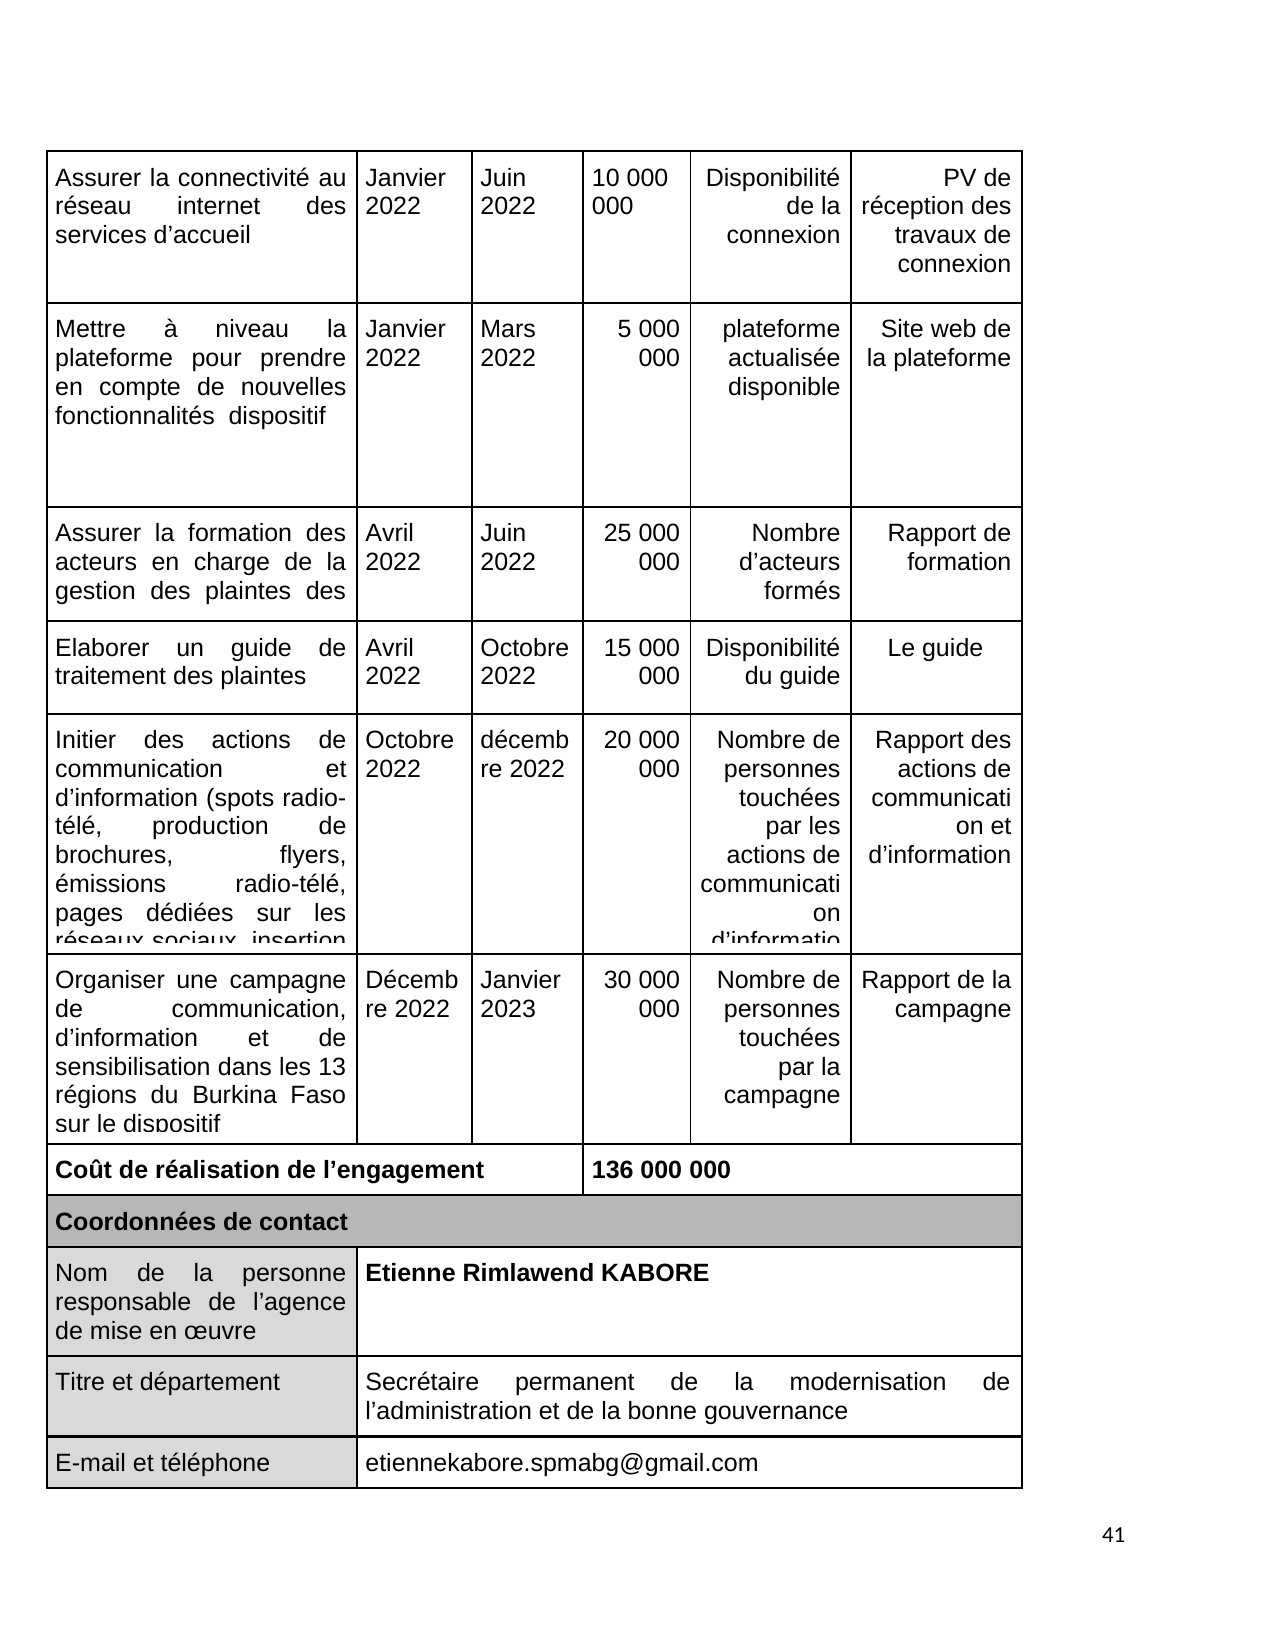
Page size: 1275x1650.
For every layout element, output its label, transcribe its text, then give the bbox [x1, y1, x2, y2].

table_cell 30 000 000 [584, 955, 690, 1142]
table_cell Octobre 2022 [473, 622, 582, 713]
table_cell Janvier 2022 [358, 304, 471, 506]
table_cell Octobre 2022 [358, 715, 471, 953]
table_cell Rapport de formation [852, 508, 1021, 620]
table_cell Juin 2022 [473, 508, 582, 620]
table_cell Organiser une campagne de communication, d’information et de sensibilisation dans les 13 régions du Burkina Faso sur le dispositif [48, 955, 356, 1142]
table_cell Mettre à niveau la plateforme pour prendre en compte de nouvelles fonctionnalités dispositif [48, 304, 356, 506]
table_cell Secrétaire permanent de la modernisation de l’administration et de la bonne gouvernance [358, 1357, 1021, 1435]
table_cell Site web de la plateforme [852, 304, 1021, 506]
table_cell 136 000 000 [584, 1145, 1021, 1194]
table_cell Janvier 2023 [473, 955, 582, 1142]
table_cell Assurer la connectivité au réseau internet des services d’accueil [48, 152, 356, 302]
table_cell Rapport de la campagne [852, 955, 1021, 1142]
table_cell Disponibilité du guide [691, 622, 850, 713]
table_cell Assurer la formation des acteurs en charge de la gestion des plaintes des usagers [48, 508, 356, 620]
table_cell décembre 2022 [473, 715, 582, 953]
table_cell Disponibilité de la connexion [691, 152, 850, 302]
table_cell 15 000 000 [584, 622, 690, 713]
table_cell Mars 2022 [473, 304, 582, 506]
table_cell Initier des actions de communication et d’information (spots radio-télé, production de brochures, flyers, émissions radio-télé, pages dédiées sur les réseaux sociaux, insertion dans les journaux) [48, 715, 356, 953]
table_cell Nombre de personnes touchées par la campagne [691, 955, 850, 1142]
table_cell Nom de la personne responsable de l’agence de mise en œuvre [48, 1248, 356, 1355]
table_cell 5 000 000 [584, 304, 690, 506]
table_cell E-mail et téléphone [48, 1438, 356, 1487]
table_cell 25 000 000 [584, 508, 690, 620]
table_cell Nombre d’acteurs formés [691, 508, 850, 620]
table_cell PV de réception des travaux de connexion [852, 152, 1021, 302]
table_cell 20 000 000 [584, 715, 690, 953]
table_cell Janvier 2022 [358, 152, 471, 302]
table_cell Titre et département [48, 1357, 356, 1435]
table_cell Juin 2022 [473, 152, 582, 302]
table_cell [358, 1438, 1021, 1487]
table_cell Etienne Rimlawend KABORE [358, 1248, 1021, 1355]
table_cell Nombre de personnes touchées par les actions de communication d’information [691, 715, 850, 953]
table_cell Coût de réalisation de l’engagement [48, 1145, 582, 1194]
table_cell plateforme actualisée disponible [691, 304, 850, 506]
table_cell Avril 2022 [358, 508, 471, 620]
table_cell Avril 2022 [358, 622, 471, 713]
table_cell Décembre 2022 [358, 955, 471, 1142]
table_cell Le guide [852, 622, 1021, 713]
table_cell 10 000 000 [584, 152, 690, 302]
table_cell Elaborer un guide de traitement des plaintes [48, 622, 356, 713]
table_cell Rapport des actions de communication et d’information [852, 715, 1021, 953]
table_cell Coordonnées de contact [48, 1196, 1021, 1246]
